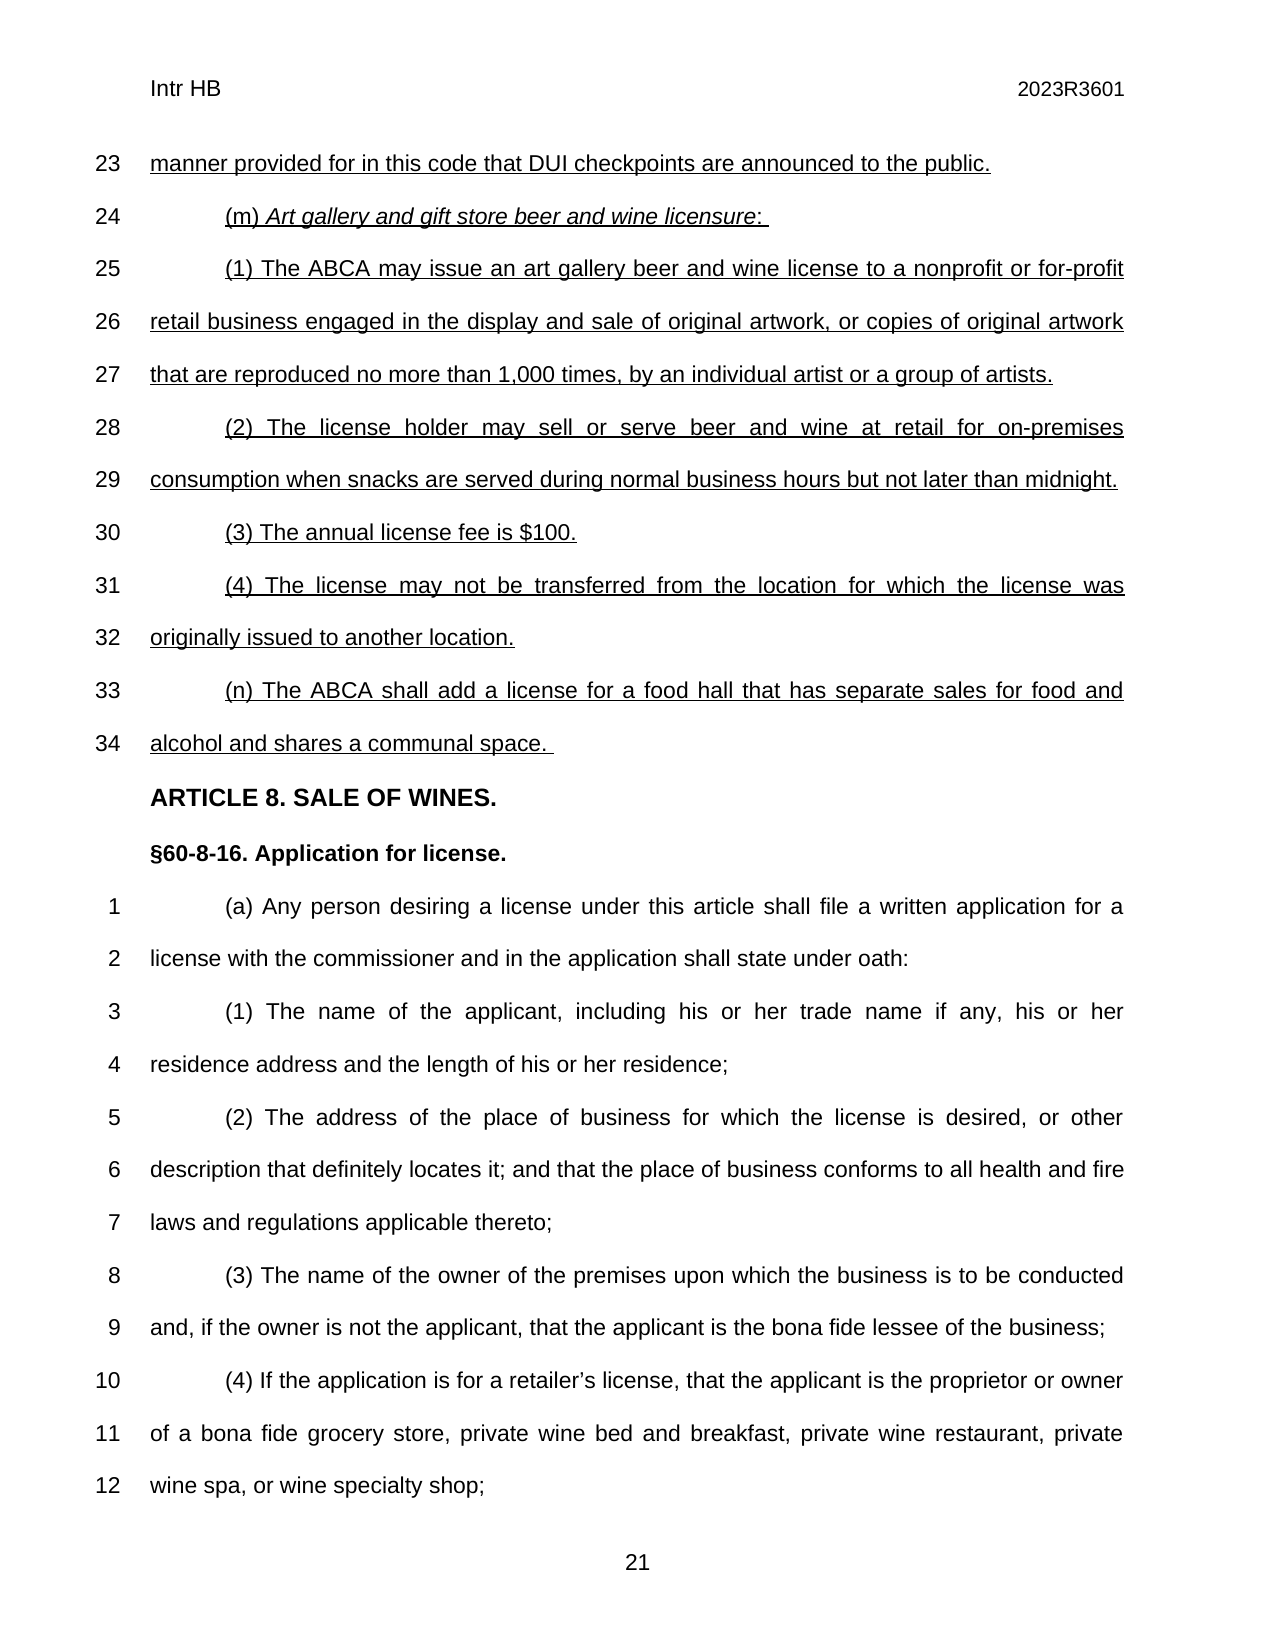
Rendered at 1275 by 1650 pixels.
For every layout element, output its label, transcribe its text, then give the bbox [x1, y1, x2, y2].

text (2) The address of the place of business for which the license is desired, or other description that definitely locates it; and that the place of business conforms to all health and fire laws and regulations applicable thereto; [150, 1103, 1125, 1235]
text (n) The ABCA shall add a license for a food hall that has separate sales for food and alcohol and shares a communal space. [150, 677, 1125, 756]
text (4) If the application is for a retailer’s license, that the applicant is the proprietor or owner of a bona fide grocery store, private wine bed and breakfast, private wine restaurant, private wine spa, or wine specialty shop; [150, 1367, 1125, 1499]
text (4) The license may not be transferred from the location for which the license was originally issued to another location. [150, 572, 1125, 651]
text (3) The annual license fee is $100. [150, 519, 1125, 545]
subtitle ARTICLE 8. SALE OF WINES. [150, 782, 1125, 811]
text (a) Any person desiring a license under this article shall file a written application for a license with the commissioner and in the application shall state under oath: [150, 893, 1125, 972]
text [150, 150, 1125, 176]
subtitle §60-8-16. Application for license. [150, 840, 1125, 866]
text (m) Art gallery and gift store beer and wine licensure: [150, 203, 1125, 229]
text (3) The name of the owner of the premises upon which the business is to be conducted and, if the owner is not the applicant, that the applicant is the bona fide lessee of the business; [150, 1262, 1125, 1341]
text (1) The name of the applicant, including his or her trade name if any, his or her residence address and the length of his or her residence; [150, 998, 1125, 1077]
text (1) The ABCA may issue an art gallery beer and wine license to a nonprofit or for-profit retail business engaged in the display and sale of original artwork, or copies of original artwork that are reproduced no more than 1,000 times, by an individual artist or a group of artists. [150, 255, 1125, 387]
text (2) The license holder may sell or serve beer and wine at retail for on-premises consumption when snacks are served during normal business hours but not later than midnight. [150, 413, 1125, 493]
